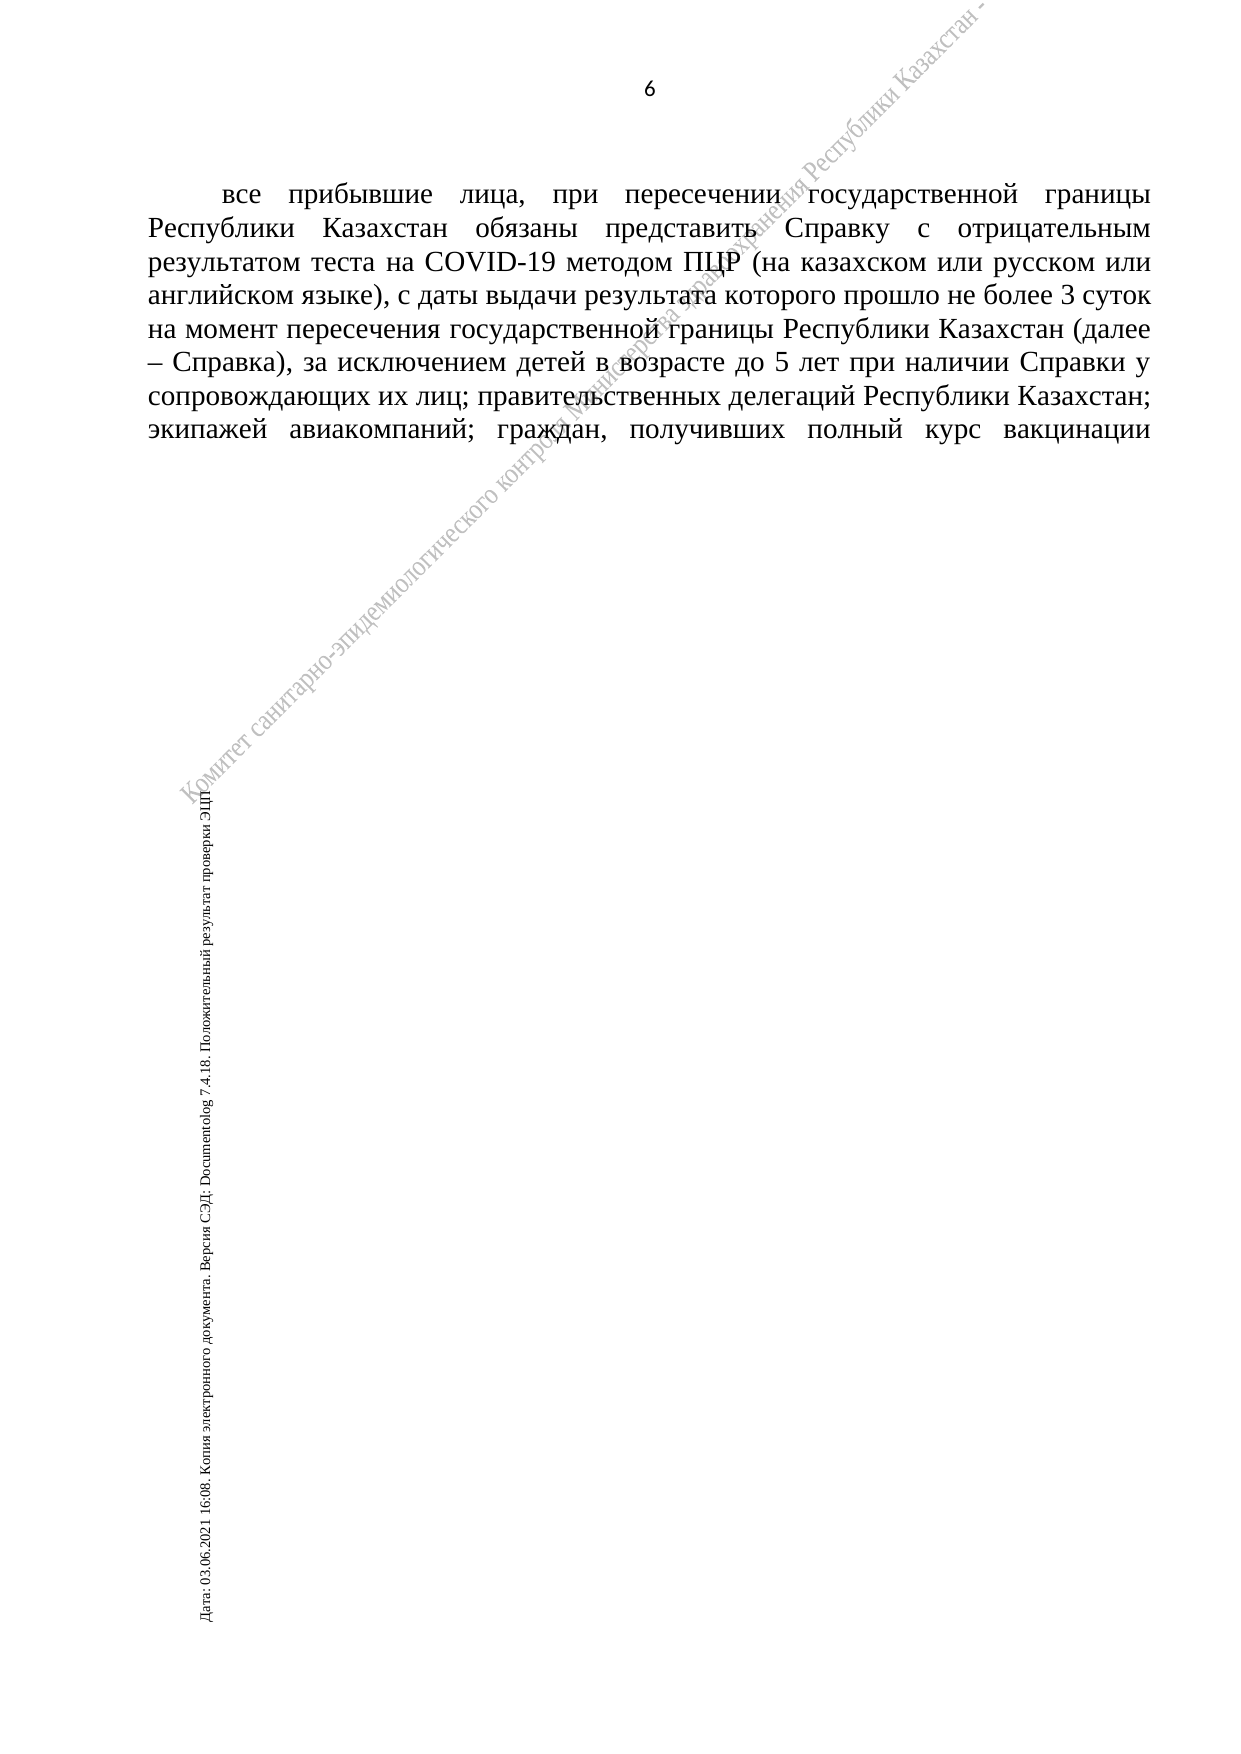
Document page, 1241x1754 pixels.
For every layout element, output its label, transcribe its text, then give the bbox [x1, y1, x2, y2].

text все прибывшие лица, при пересечении государственной границы Республики Казахстан обязаны представить Справку с отрицательным результатом теста на COVID-19 методом ПЦР (на казахском или русском или английском языке), с даты выдачи результата которого прошло не более 3 суток на момент пересечения государственной границы Республики Казахстан (далее – Справка), за исключением детей в возрасте до 5 лет при наличии Справки у сопровождающих их лиц; правительственных делегаций Республики Казахстан; экипажей авиакомпаний; граждан, получивших полный курс вакцинации против COVID-19 в Республике Казахстан при предоставлении документального подтверждения; [148, 177, 1152, 445]
